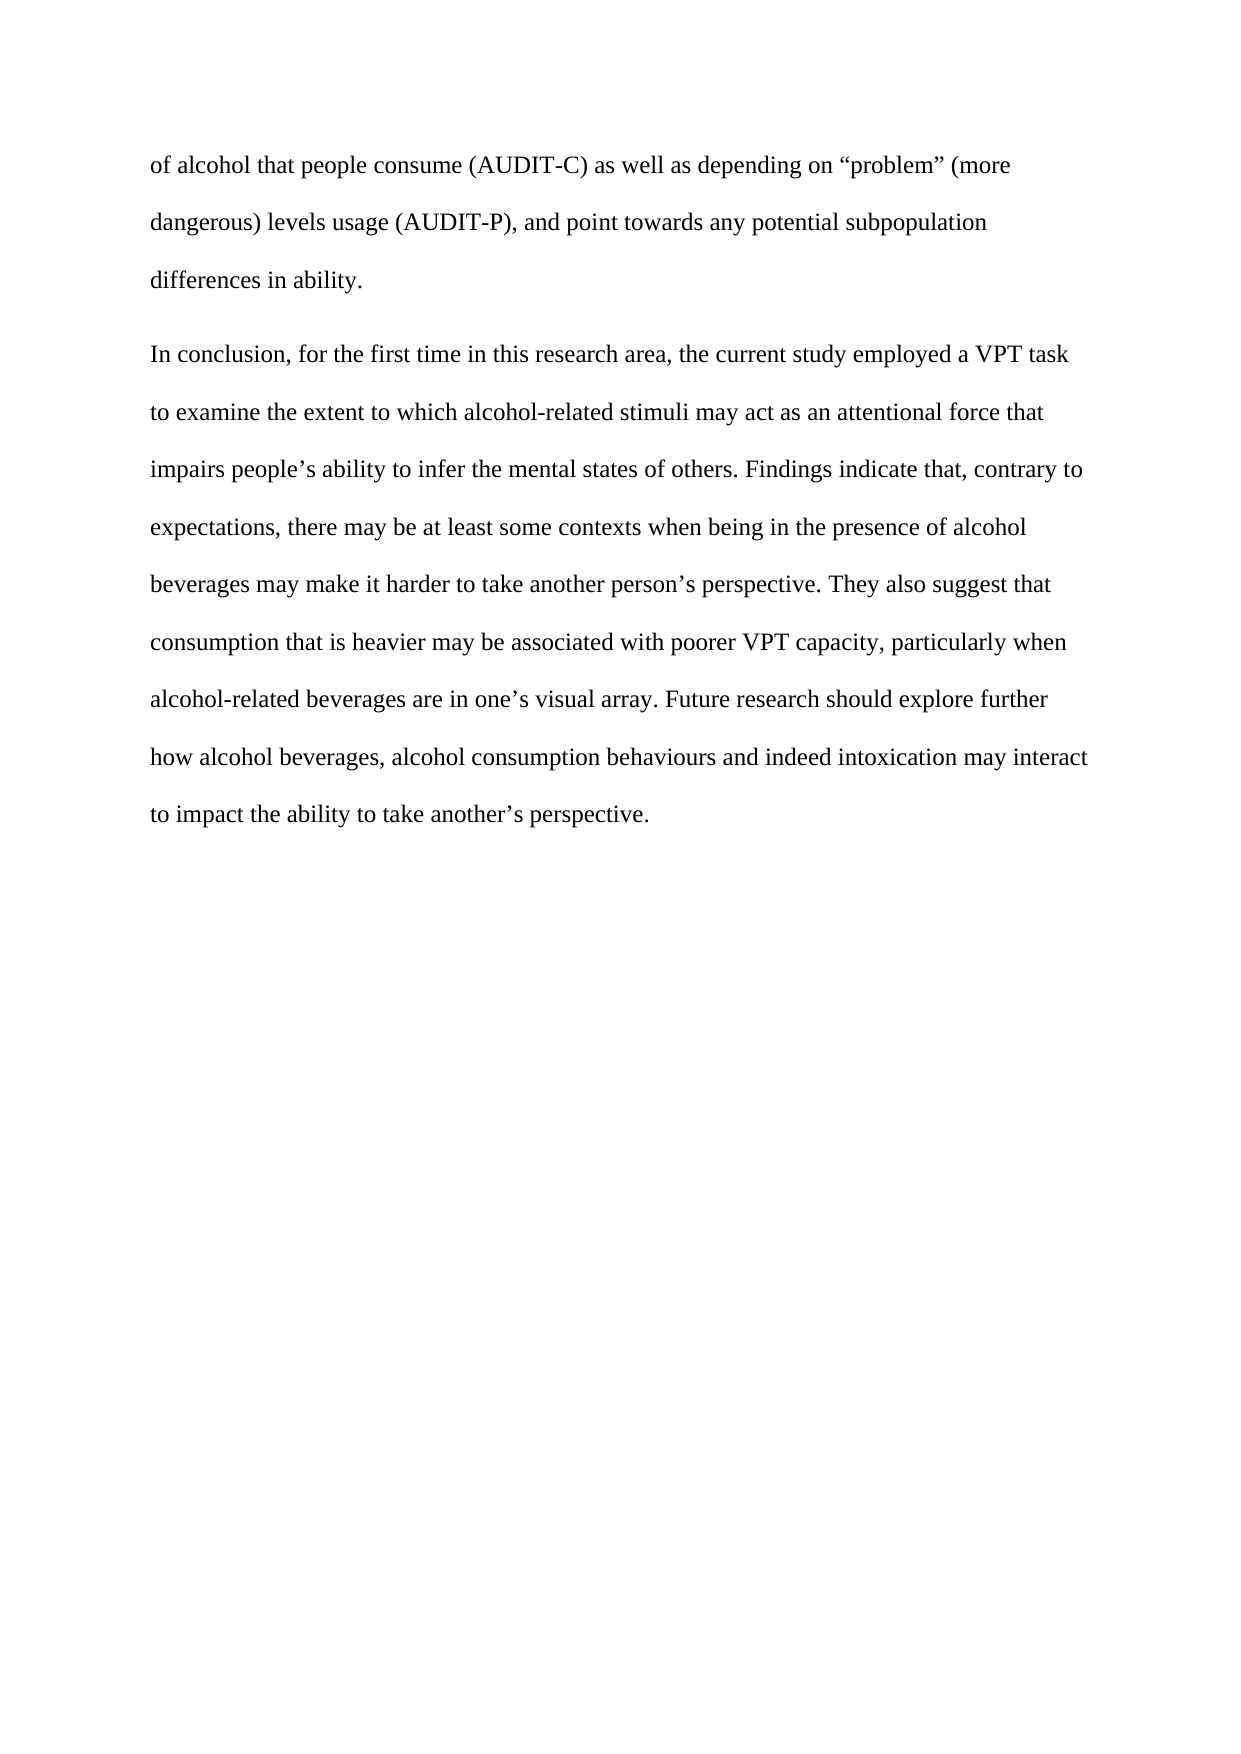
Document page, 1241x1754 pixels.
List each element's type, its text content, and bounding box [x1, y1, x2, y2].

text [150, 150, 1090, 294]
text In conclusion, for the first time in this research area, the current study employed a VPT task to examine the extent to which alcohol-related stimuli may act as an attentional force that impairs people’s ability to infer the mental states of others. Findings indicate that, contrary to expectations, there may be at least some contexts when being in the presence of alcohol beverages may make it harder to take another person’s perspective. They also suggest that consumption that is heavier may be associated with poorer VPT capacity, particularly when alcohol-related beverages are in one’s visual array. Future research should explore further how alcohol beverages, alcohol consumption behaviours and indeed intoxication may interact to impact the ability to take another’s perspective. [150, 339, 1090, 828]
